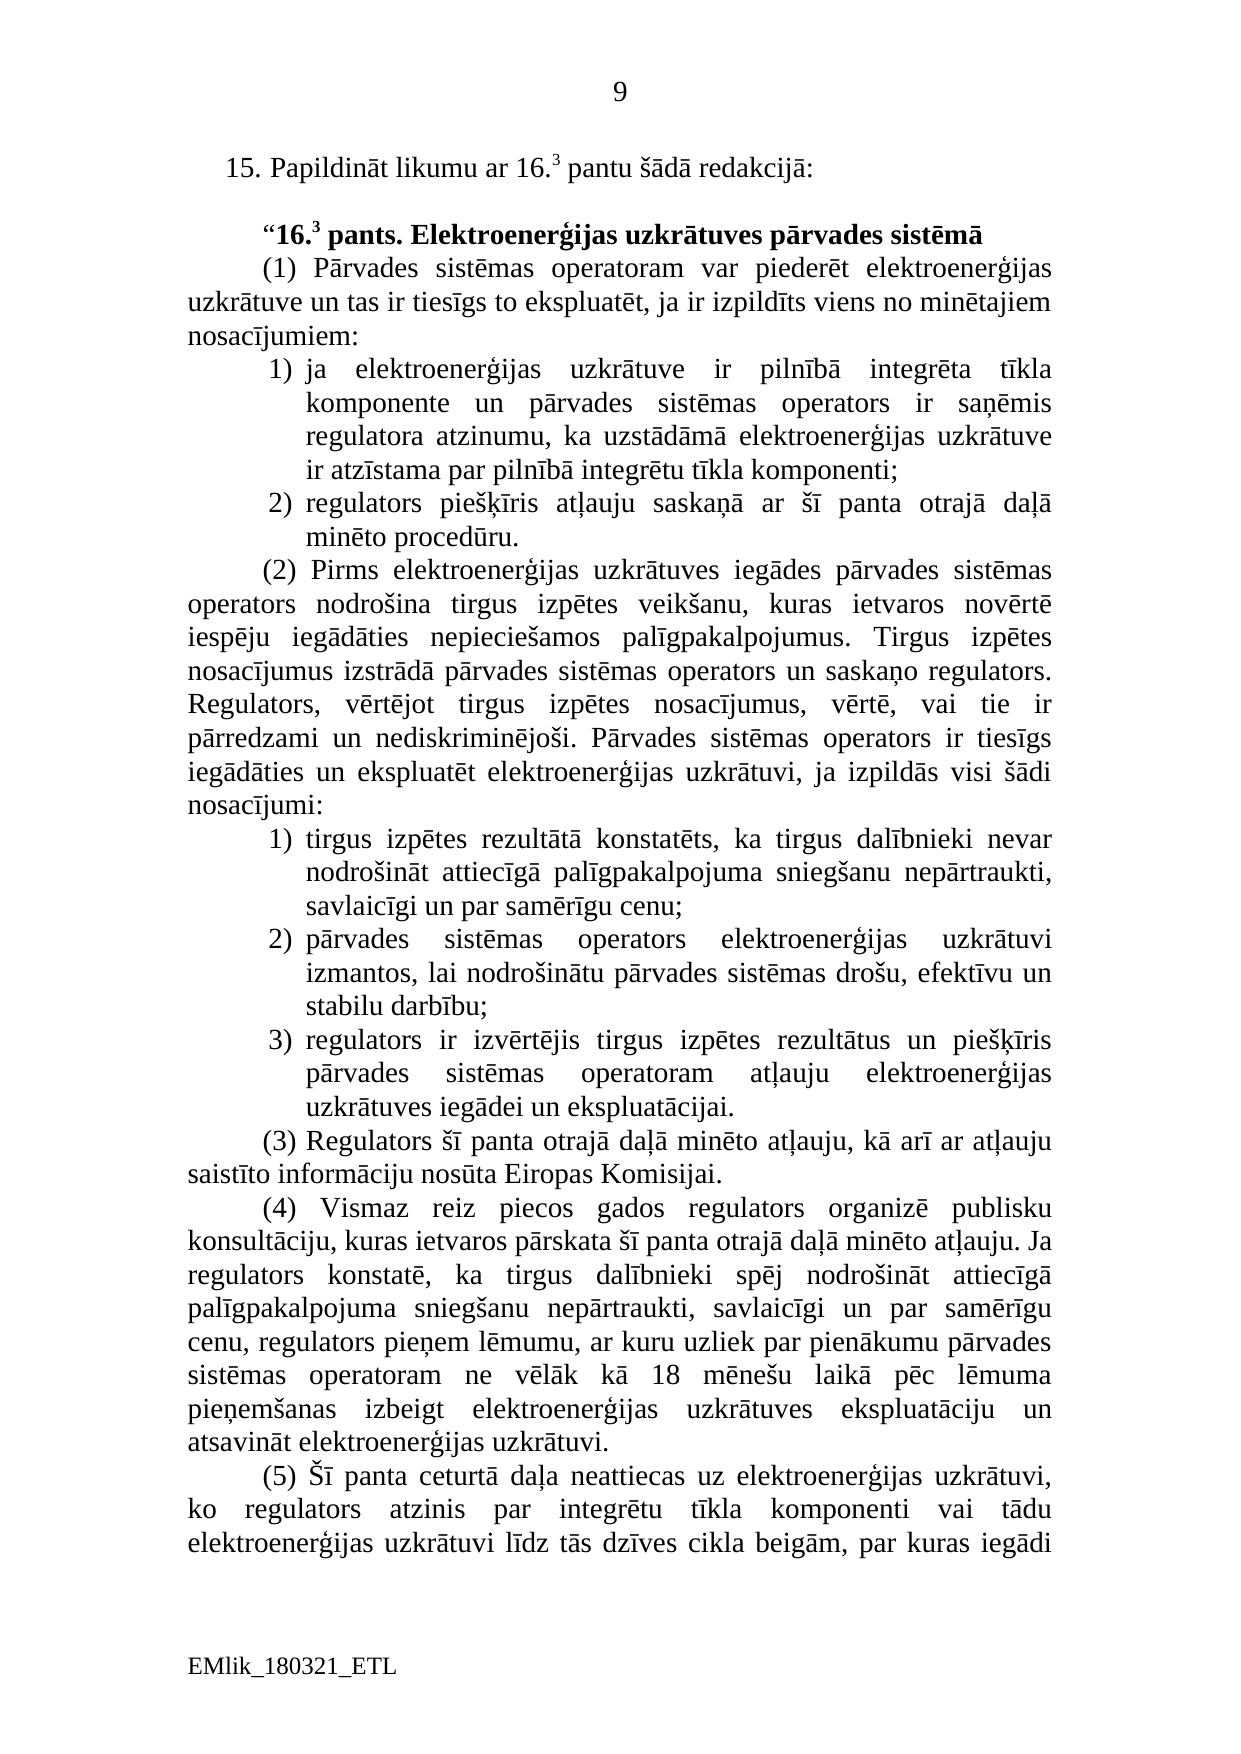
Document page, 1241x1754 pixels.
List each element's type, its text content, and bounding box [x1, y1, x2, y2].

list ja elektroenerģijas uzkrātuve ir pilnībā integrēta tīkla komponente un pārvades sistēmas operators ir saņēmis regulatora atzinumu, ka uzstādāmā elektroenerģijas uzkrātuve ir atzīstama par pilnībā integrētu tīkla komponenti; [268, 351, 1053, 485]
list regulators ir izvērtējis tirgus izpētes rezultātus un piešķīris pārvades sistēmas operatoram atļauju elektroenerģijas uzkrātuves iegādei un ekspluatācijai. [268, 1022, 1053, 1123]
text (3) Regulators šī panta otrajā daļā minēto atļauju, kā arī ar atļauju saistīto informāciju nosūta Eiropas Komisijai. [187, 1123, 1053, 1190]
list pārvades sistēmas operators elektroenerģijas uzkrātuvi izmantos, lai nodrošinātu pārvades sistēmas drošu, efektīvu un stabilu darbību; [268, 921, 1053, 1022]
list regulators piešķīris atļauju saskaņā ar šī panta otrajā daļā minēto procedūru. [268, 485, 1053, 552]
text (1) Pārvades sistēmas operatoram var piederēt elektroenerģijas uzkrātuve un tas ir tiesīgs to ekspluatēt, ja ir izpildīts viens no minētajiem nosacījumiem: [187, 251, 1053, 351]
text “16.3 pants. Elektroenerģijas uzkrātuves pārvades sistēmā [187, 217, 1053, 251]
list Papildināt likumu ar 16.3 pantu šādā redakcijā: [225, 150, 1053, 183]
list tirgus izpētes rezultātā konstatēts, ka tirgus dalībnieki nevar nodrošināt attiecīgā palīgpakalpojuma sniegšanu nepārtraukti, savlaicīgi un par samērīgu cenu; [268, 821, 1053, 921]
text (4) Vismaz reiz piecos gados regulators organizē publisku konsultāciju, kuras ietvaros pārskata šī panta otrajā daļā minēto atļauju. Ja regulators konstatē, ka tirgus dalībnieki spēj nodrošināt attiecīgā palīgpakalpojuma sniegšanu nepārtraukti, savlaicīgi un par samērīgu cenu, regulators pieņem lēmumu, ar kuru uzliek par pienākumu pārvades sistēmas operatoram ne vēlāk kā 18 mēnešu laikā pēc lēmuma pieņemšanas izbeigt elektroenerģijas uzkrātuves ekspluatāciju un atsavināt elektroenerģijas uzkrātuvi. [187, 1190, 1053, 1458]
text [187, 1458, 1053, 1559]
text (2) Pirms elektroenerģijas uzkrātuves iegādes pārvades sistēmas operators nodrošina tirgus izpētes veikšanu, kuras ietvaros novērtē iespēju iegādāties nepieciešamos palīgpakalpojumus. Tirgus izpētes nosacījumus izstrādā pārvades sistēmas operators un saskaņo regulators. Regulators, vērtējot tirgus izpētes nosacījumus, vērtē, vai tie ir pārredzami un nediskriminējoši. Pārvades sistēmas operators ir tiesīgs iegādāties un ekspluatēt elektroenerģijas uzkrātuvi, ja izpildās visi šādi nosacījumi: [187, 552, 1053, 821]
